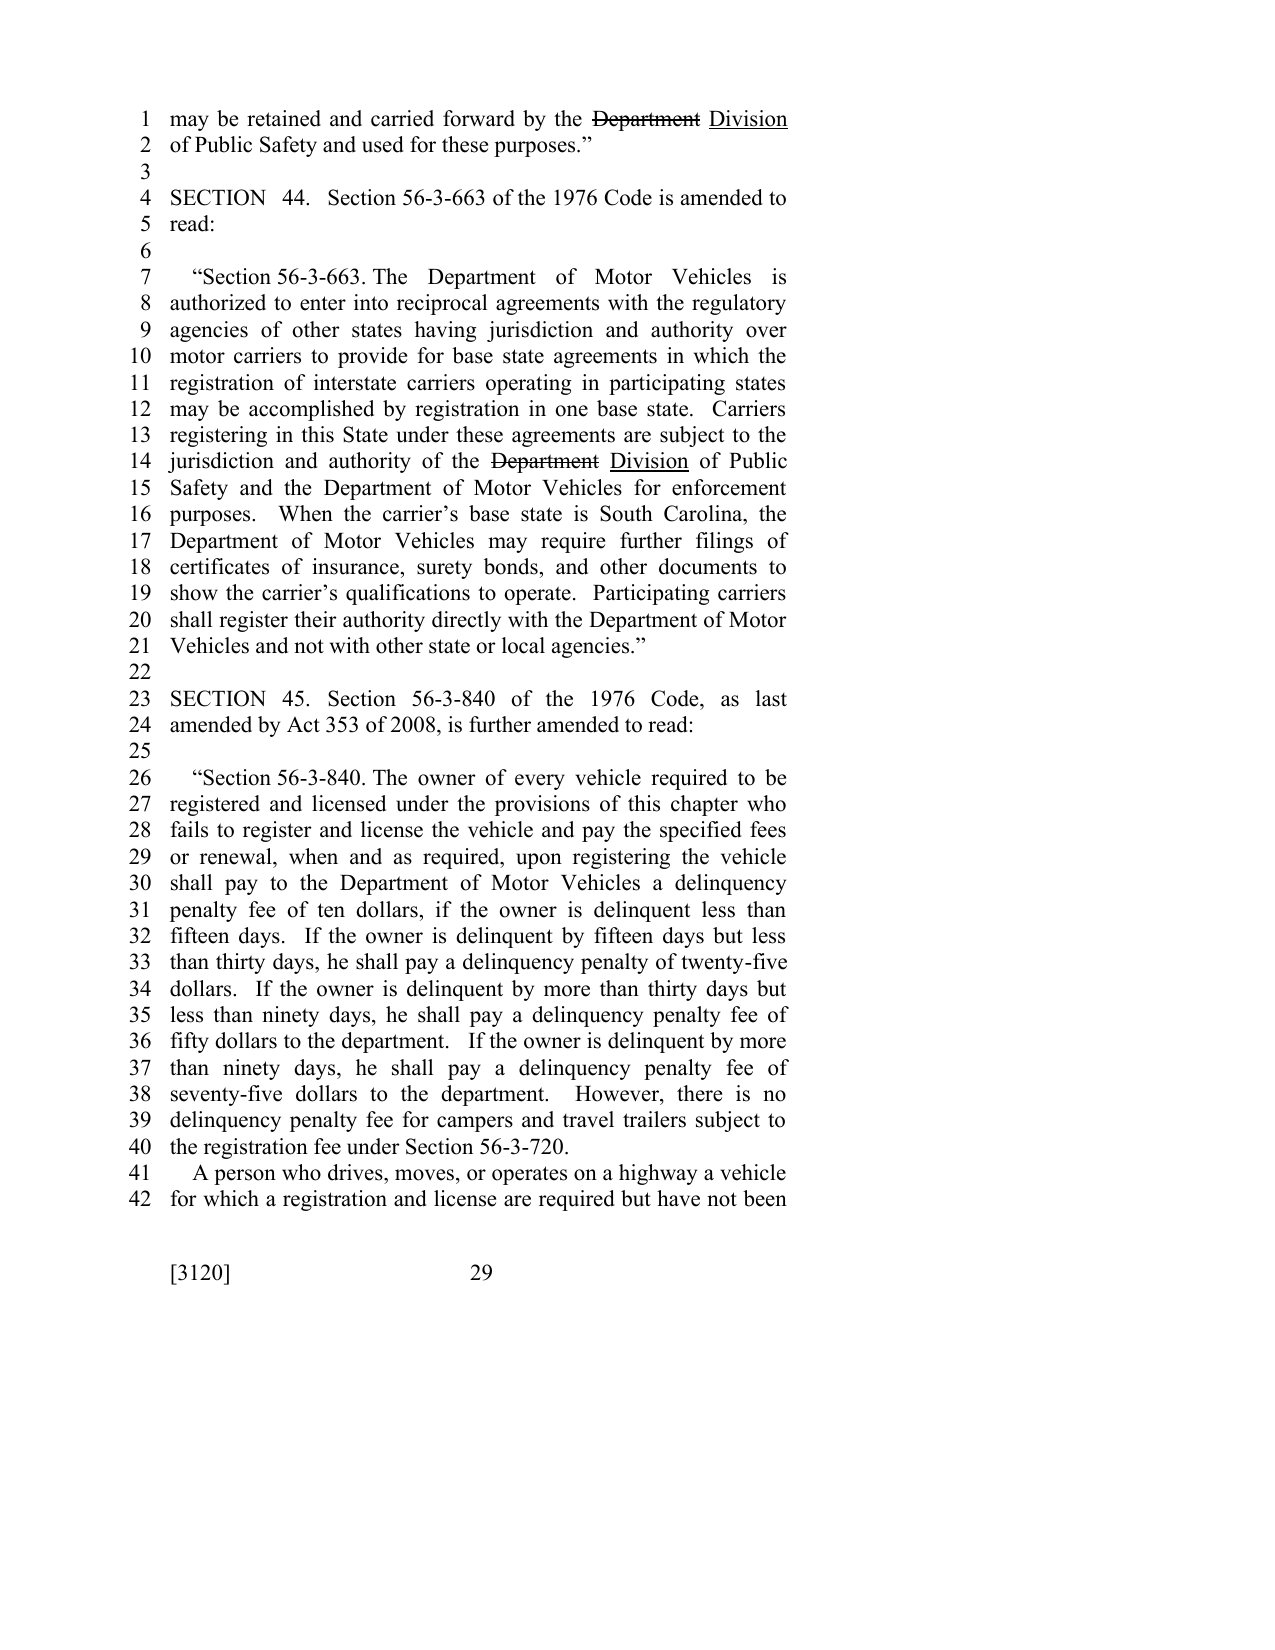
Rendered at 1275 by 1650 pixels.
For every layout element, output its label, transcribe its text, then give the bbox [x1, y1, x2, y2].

text SECTION 44. Section 56-3-663 of the 1976 Code is amended to read: [169, 184, 787, 237]
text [169, 1159, 787, 1212]
text “Section 56-3-840. The owner of every vehicle required to be registered and licensed under the provisions of this chapter who fails to register and license the vehicle and pay the specified fees or renewal, when and as required, upon registering the vehicle shall pay to the Department of Motor Vehicles a delinquency penalty fee of ten dollars, if the owner is delinquent less than fifteen days. If the owner is delinquent by fifteen days but less than thirty days, he shall pay a delinquency penalty of twenty-five dollars. If the owner is delinquent by more than thirty days but less than ninety days, he shall pay a delinquency penalty fee of fifty dollars to the department. If the owner is delinquent by more than ninety days, he shall pay a delinquency penalty fee of seventy-five dollars to the department. However, there is no delinquency penalty fee for campers and travel trailers subject to the registration fee under Section 56-3-720. [169, 764, 787, 1159]
text SECTION 45. Section 56-3-840 of the 1976 Code, as last amended by Act 353 of 2008, is further amended to read: [169, 685, 787, 737]
text “Section 56-3-663. The Department of Motor Vehicles is authorized to enter into reciprocal agreements with the regulatory agencies of other states having jurisdiction and authority over motor carriers to provide for base state agreements in which the registration of interstate carriers operating in participating states may be accomplished by registration in one base state. Carriers registering in this State under these agreements are subject to the jurisdiction and authority of the Department Division of Public Safety and the Department of Motor Vehicles for enforcement purposes. When the carrier’s base state is South Carolina, the Department of Motor Vehicles may require further filings of certificates of insurance, surety bonds, and other documents to show the carrier’s qualifications to operate. Participating carriers shall register their authority directly with the Department of Motor Vehicles and not with other state or local agencies.” [169, 263, 787, 658]
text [169, 105, 787, 158]
